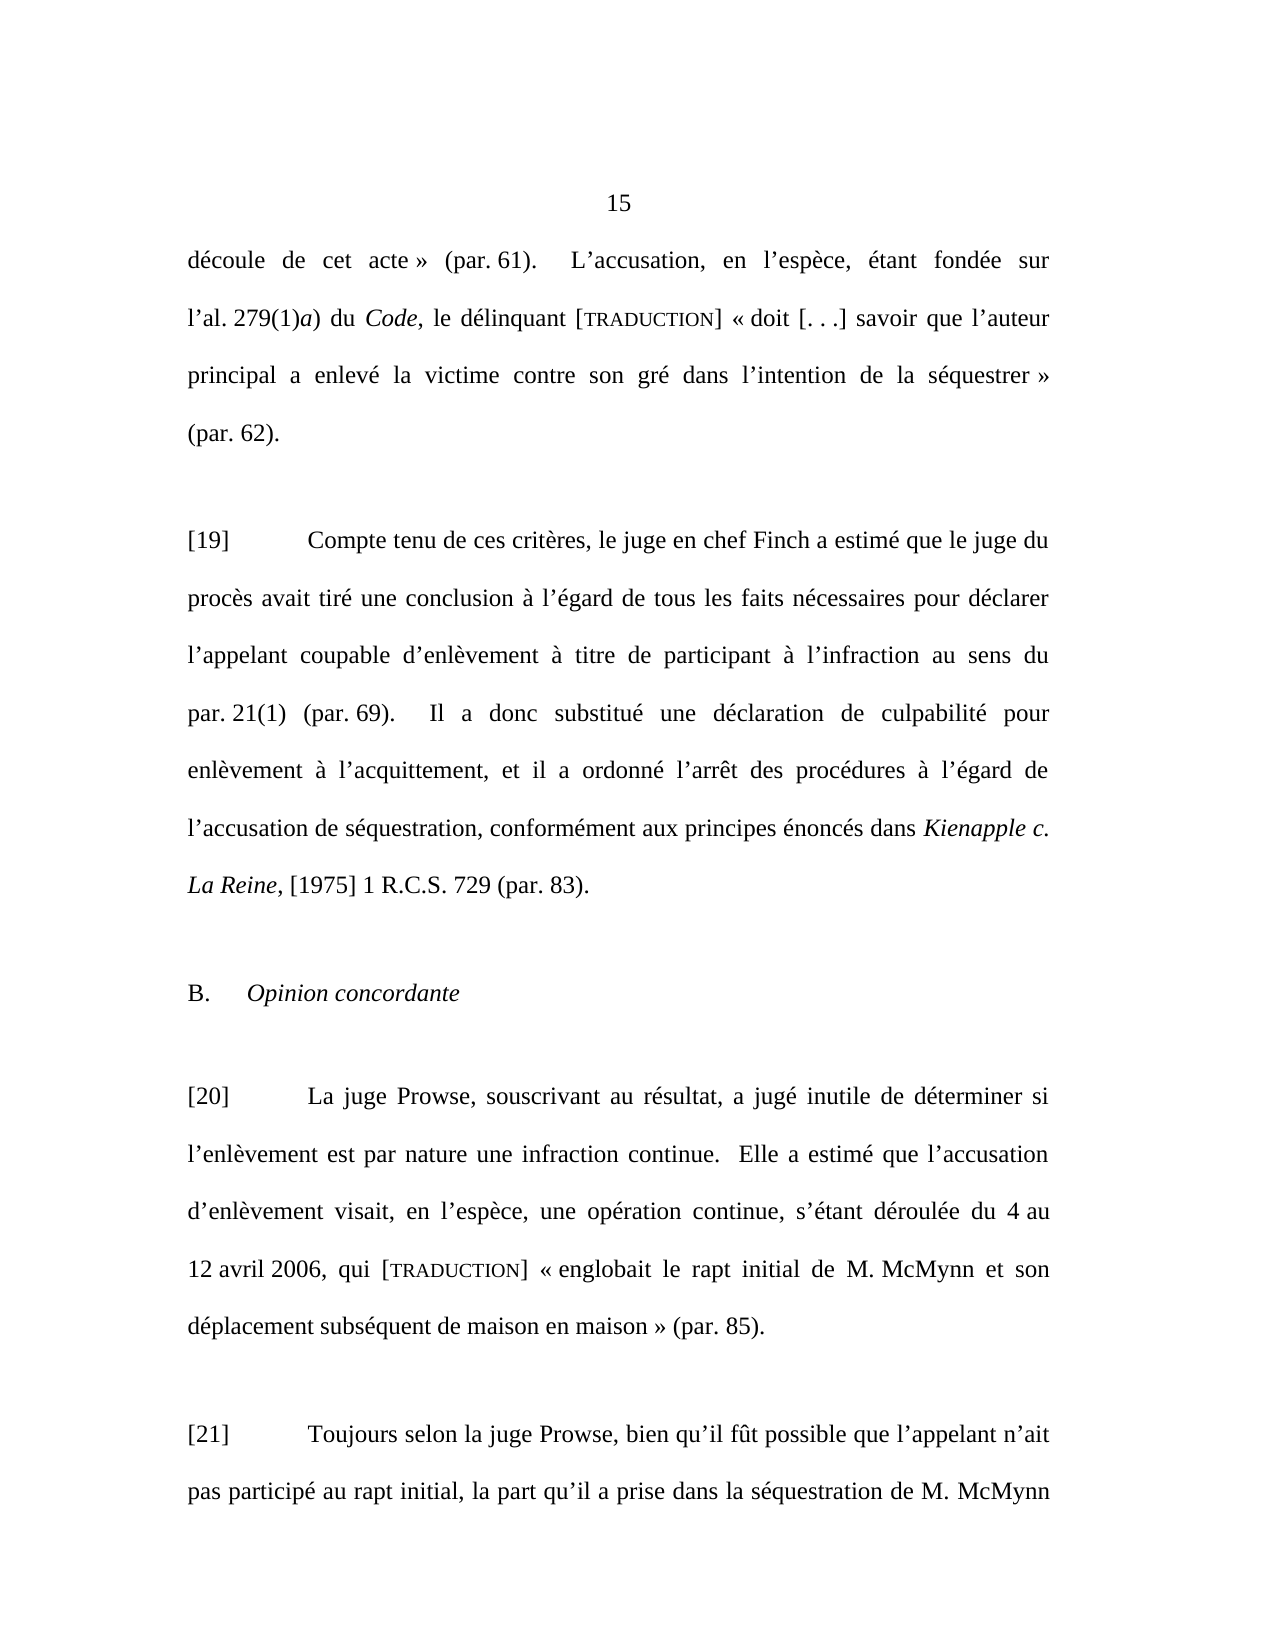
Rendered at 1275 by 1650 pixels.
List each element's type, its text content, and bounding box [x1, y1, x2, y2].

text La juge Prowse, souscrivant au résultat, a jugé inutile de déterminer si l’enlèvement est par nature une infraction continue. Elle a estimé que l’accusation d’enlèvement visait, en l’espèce, une opération continue, s’étant déroulée du 4 au 12 avril 2006, qui [traduction] « englobait le rapt initial de M. McMynn et son déplacement subséquent de maison en maison » (par. 85). [187, 1081, 1050, 1340]
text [187, 1419, 1050, 1505]
text Compte tenu de ces critères, le juge en chef Finch a estimé que le juge du procès avait tiré une conclusion à l’égard de tous les faits nécessaires pour déclarer l’appelant coupable d’enlèvement à titre de participant à l’infraction au sens du par. 21(1) (par. 69). Il a donc substitué une déclaration de culpabilité pour enlèvement à l’acquittement, et il a ordonné l’arrêt des procédures à l’égard de l’accusation de séquestration, conformément aux principes énoncés dans Kienapple c. La Reine, [1975] 1 R.C.S. 729 (par. 83). [187, 525, 1050, 899]
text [187, 245, 1050, 446]
title B. Opinion concordante [187, 978, 1050, 1006]
